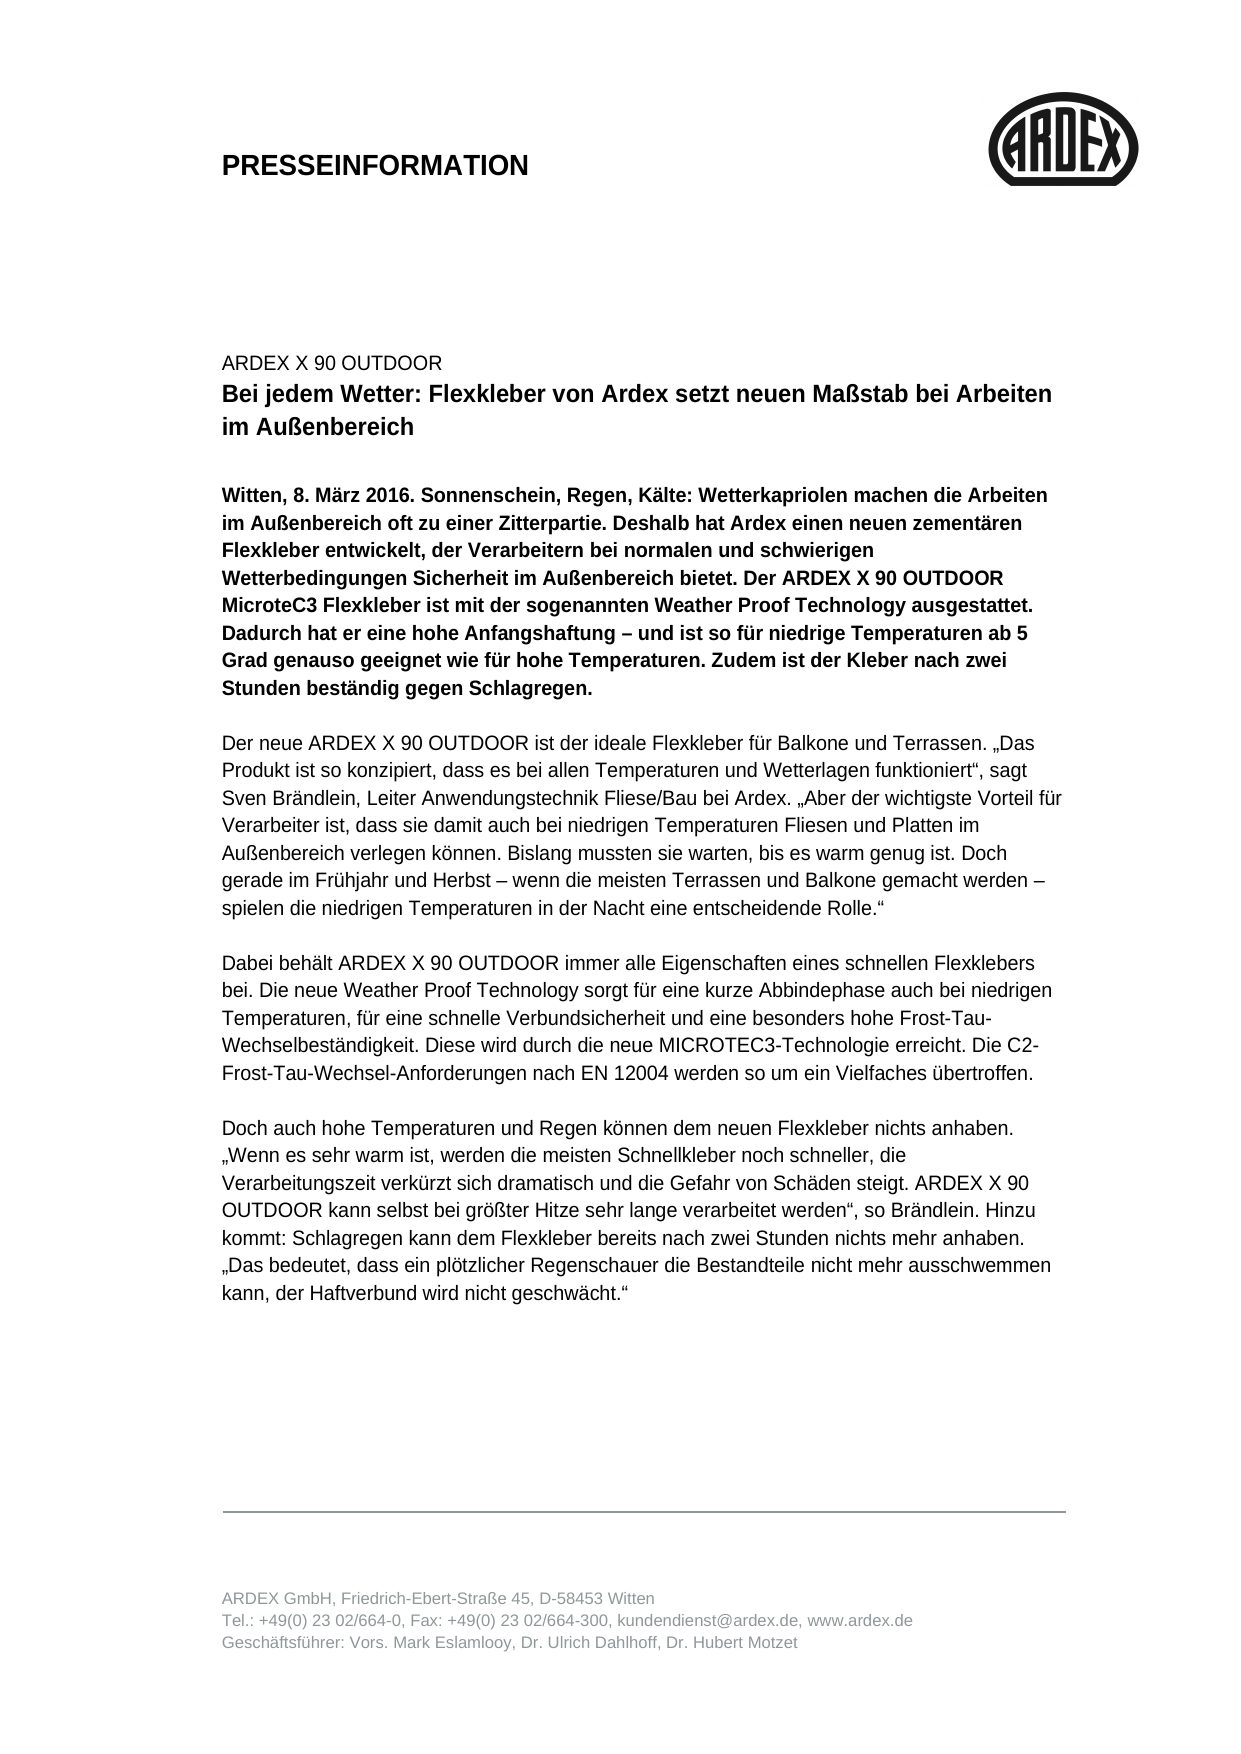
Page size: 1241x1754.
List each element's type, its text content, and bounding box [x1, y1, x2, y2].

text Der neue ARDEX X 90 OUTDOOR ist der ideale Flexkleber für Balkone und Terrassen. „Das Produkt ist so konzipiert, dass es bei allen Temperaturen und Wetterlagen funktioniert“, sagt Sven Brändlein, Leiter Anwendungstechnik Fliese/Bau bei Ardex. „Aber der wichtigste Vorteil für Verarbeiter ist, dass sie damit auch bei niedrigen Temperaturen Fliesen und Platten im Außenbereich verlegen können. Bislang mussten sie warten, bis es warm genug ist. Doch gerade im Frühjahr und Herbst – wenn die meisten Terrassen und Balkone gemacht werden – spielen die niedrigen Temperaturen in der Nacht eine entscheidende Rolle.“ [222, 731, 1064, 920]
text Bei jedem Wetter: Flexkleber von Ardex setzt neuen Maßstab bei Arbeiten im Außenbereich [222, 379, 1064, 441]
text Doch auch hohe Temperaturen und Regen können dem neuen Flexkleber nichts anhaben. „Wenn es sehr warm ist, werden die meisten Schnellkleber noch schneller, die Verarbeitungszeit verkürzt sich dramatisch und die Gefahr von Schäden steigt. ARDEX X 90 OUTDOOR kann selbst bei größter Hitze sehr lange verarbeitet werden“, so Brändlein. Hinzu kommt: Schlagregen kann dem Flexkleber bereits nach zwei Stunden nichts mehr anhaben. „Das bedeutet, dass ein plötzlicher Regenschauer die Bestandteile nicht mehr ausschwemmen kann, der Haftverbund wird nicht geschwächt.“ [222, 1116, 1064, 1305]
picture [981, 87, 1140, 188]
text Dabei behält ARDEX X 90 OUTDOOR immer alle Eigenschaften eines schnellen Flexklebers bei. Die neue Weather Proof Technology sorgt für eine kurze Abbindephase auch bei niedrigen Temperaturen, für eine schnelle Verbundsicherheit und eine besonders hohe Frost-Tau-Wechselbeständigkeit. Diese wird durch die neue MICROTEC3-Technologie erreicht. Die C2-Frost-Tau-Wechsel-Anforderungen nach EN 12004 werden so um ein Vielfaches übertroffen. [222, 951, 1064, 1085]
text PRESSEINFORMATION [222, 148, 981, 181]
text Witten, 8. März 2016. Sonnenschein, Regen, Kälte: Wetterkapriolen machen die Arbeiten im Außenbereich oft zu einer Zitterpartie. Deshalb hat Ardex einen neuen zementären Flexkleber entwickelt, der Verarbeitern bei normalen und schwierigen Wetterbedingungen Sicherheit im Außenbereich bietet. Der ARDEX X 90 OUTDOOR MicroteC3 Flexkleber ist mit der sogenannten Weather Proof Technology ausgestattet. Dadurch hat er eine hohe Anfangshaftung – und ist so für niedrige Temperaturen ab 5 Grad genauso geeignet wie für hohe Temperaturen. Zudem ist der Kleber nach zwei Stunden beständig gegen Schlagregen. [222, 483, 1064, 700]
text ARDEX X 90 OUTDOOR [222, 351, 1064, 375]
